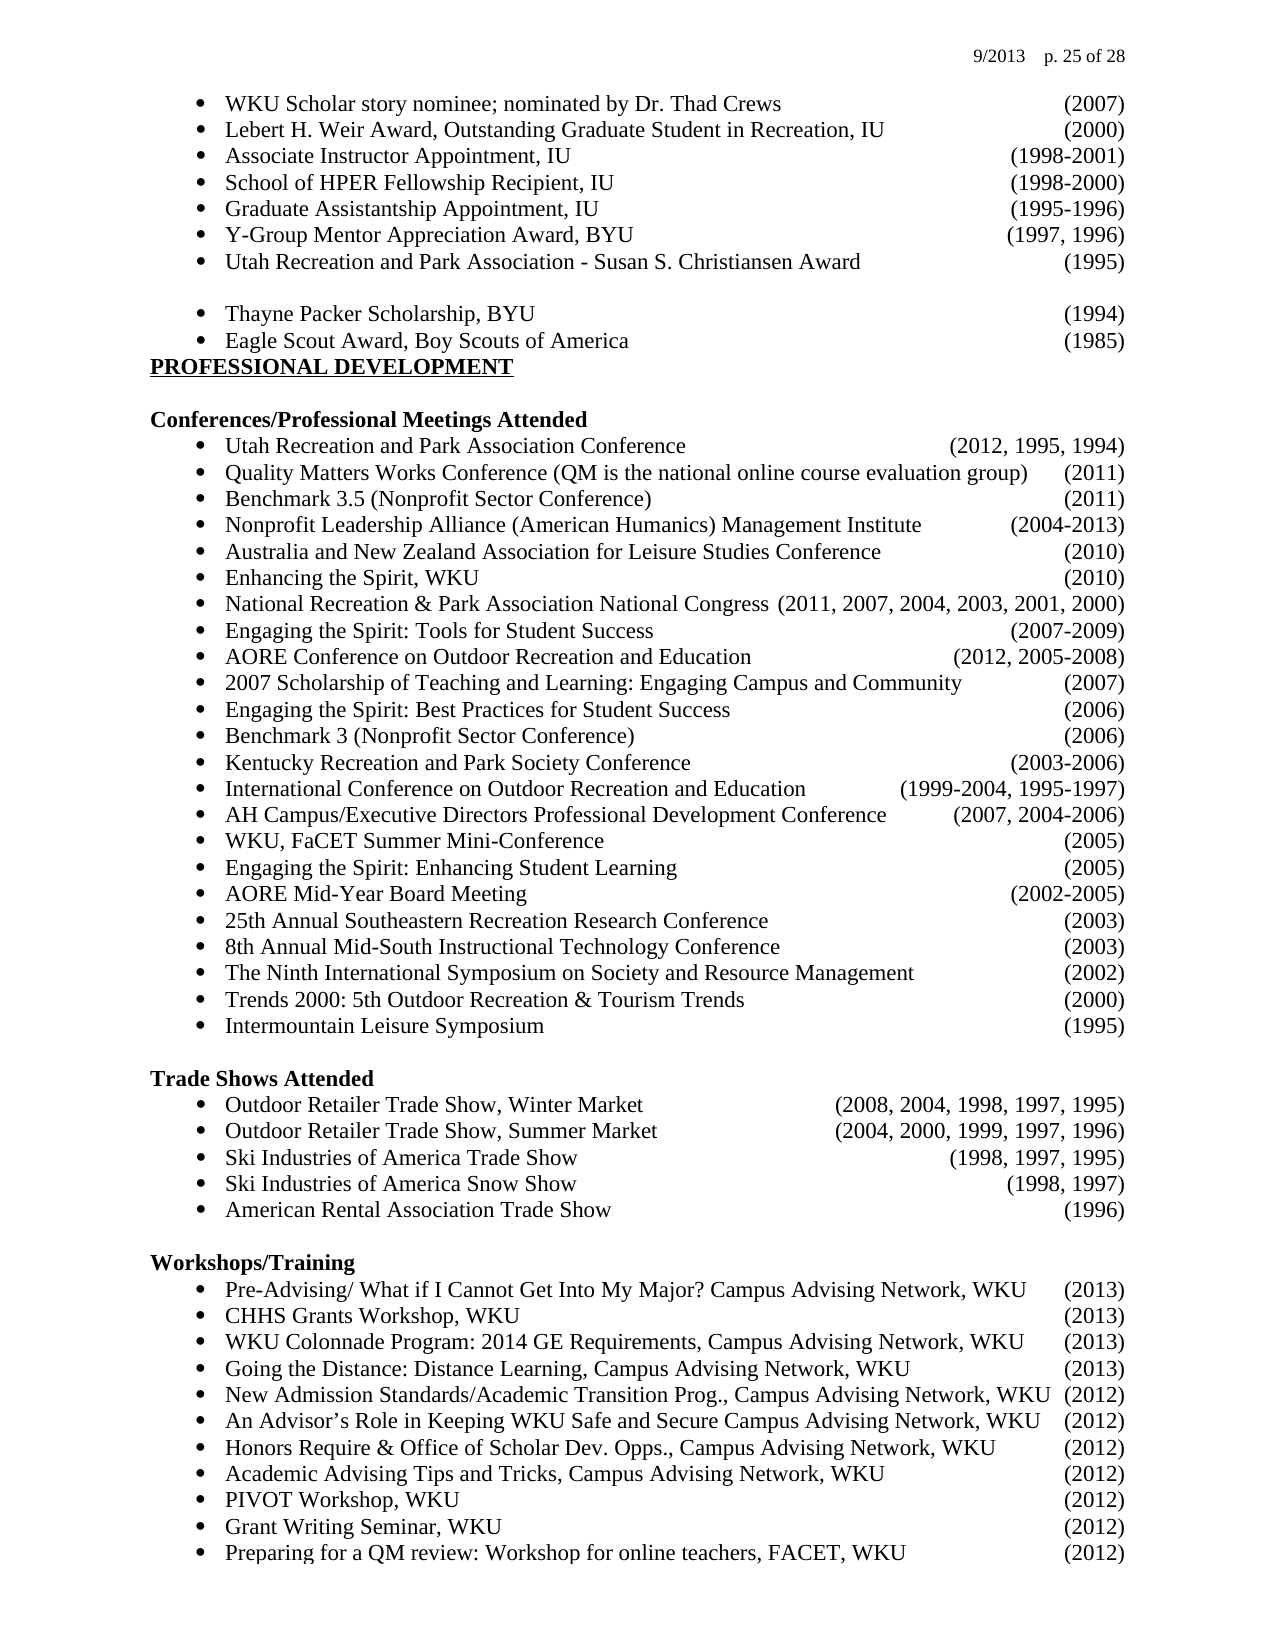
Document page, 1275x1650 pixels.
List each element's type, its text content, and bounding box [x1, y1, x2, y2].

text Eagle Scout Award, Boy Scouts of America (1985) [150, 327, 1125, 353]
text CHHS Grants Workshop, WKU (2013) [150, 1302, 1125, 1328]
text Utah Recreation and Park Association Conference (2012, 1995, 1994) [150, 432, 1125, 459]
text Intermountain Leisure Symposium (1995) [150, 1012, 1125, 1038]
text The Ninth International Symposium on Society and Resource Management (2002) [150, 959, 1125, 986]
text Ski Industries of America Trade Show (1998, 1997, 1995) [150, 1144, 1125, 1170]
text International Conference on Outdoor Recreation and Education (1999-2004, 1995-1997) [150, 775, 1125, 801]
text Benchmark 3 (Nonprofit Sector Conference) (2006) [150, 722, 1125, 748]
text Graduate Assistantship Appointment, IU (1995-1996) [150, 195, 1125, 221]
text Engaging the Spirit: Enhancing Student Learning (2005) [150, 854, 1125, 880]
text WKU Colonnade Program: 2014 GE Requirements, Campus Advising Network, WKU (2013) [150, 1328, 1125, 1355]
text Engaging the Spirit: Tools for Student Success (2007-2009) [150, 617, 1125, 643]
text Academic Advising Tips and Tricks, Campus Advising Network, WKU (2012) [150, 1460, 1125, 1486]
text An Advisor’s Role in Keeping WKU Safe and Secure Campus Advising Network, WKU (2012) [150, 1407, 1125, 1434]
text Outdoor Retailer Trade Show, Winter Market (2008, 2004, 1998, 1997, 1995) [150, 1091, 1125, 1117]
text Y-Group Mentor Appreciation Award, BYU (1997, 1996) [150, 221, 1125, 248]
text Honors Require & Office of Scholar Dev. Opps., Campus Advising Network, WKU (2012) [150, 1434, 1125, 1460]
text Trends 2000: 5th Outdoor Recreation & Tourism Trends (2000) [150, 986, 1125, 1012]
text Outdoor Retailer Trade Show, Summer Market (2004, 2000, 1999, 1997, 1996) [150, 1117, 1125, 1144]
text AORE Conference on Outdoor Recreation and Education (2012, 2005-2008) [150, 643, 1125, 669]
text Nonprofit Leadership Alliance (American Humanics) Management Institute (2004-2013) [150, 511, 1125, 538]
text Grant Writing Seminar, WKU (2012) [150, 1513, 1125, 1539]
text WKU, FaCET Summer Mini-Conference (2005) [150, 828, 1125, 854]
text Lebert H. Weir Award, Outstanding Graduate Student in Recreation, IU (2000) [150, 116, 1125, 142]
text Workshops/Training [150, 1249, 1125, 1276]
text PIVOT Workshop, WKU (2012) [150, 1486, 1125, 1513]
text Trade Shows Attended [150, 1065, 1125, 1091]
text Ski Industries of America Snow Show (1998, 1997) [150, 1170, 1125, 1197]
text PROFESSIONAL DEVELOPMENT [150, 353, 1125, 379]
text 2007 Scholarship of Teaching and Learning: Engaging Campus and Community (2007) [150, 669, 1125, 696]
text AH Campus/Executive Directors Professional Development Conference (2007, 2004-2006) [150, 801, 1125, 828]
text Benchmark 3.5 (Nonprofit Sector Conference) (2011) [150, 485, 1125, 511]
text Engaging the Spirit: Best Practices for Student Success (2006) [150, 696, 1125, 722]
text New Admission Standards/Academic Transition Prog., Campus Advising Network, WKU (2012) [150, 1381, 1125, 1407]
text WKU Scholar story nominee; nominated by Dr. Thad Crews (2007) [150, 90, 1125, 116]
text Associate Instructor Appointment, IU (1998-2001) [150, 142, 1125, 169]
text School of HPER Fellowship Recipient, IU (1998-2000) [150, 169, 1125, 195]
text Thayne Packer Scholarship, BYU (1994) [150, 301, 1125, 327]
text Preparing for a QM review: Workshop for online teachers, FACET, WKU (2012) [150, 1539, 1125, 1564]
text 8th Annual Mid-South Instructional Technology Conference (2003) [150, 933, 1125, 959]
text American Rental Association Trade Show (1996) [150, 1197, 1125, 1223]
text AORE Mid-Year Board Meeting (2002-2005) [150, 880, 1125, 907]
text Pre-Advising/ What if I Cannot Get Into My Major? Campus Advising Network, WKU (2013) [150, 1276, 1125, 1302]
text Utah Recreation and Park Association - Susan S. Christiansen Award (1995) [150, 248, 1125, 301]
text Conferences/Professional Meetings Attended [150, 406, 1125, 432]
text Enhancing the Spirit, WKU (2010) [150, 564, 1125, 590]
text National Recreation & Park Association National Congress (2011, 2007, 2004, 2003, 2001, 2000) [150, 590, 1125, 617]
text Kentucky Recreation and Park Society Conference (2003-2006) [150, 748, 1125, 775]
text Quality Matters Works Conference (QM is the national online course evaluation group) (2011) [150, 459, 1125, 485]
text Going the Distance: Distance Learning, Campus Advising Network, WKU (2013) [150, 1355, 1125, 1381]
text 25th Annual Southeastern Recreation Research Conference (2003) [150, 907, 1125, 933]
text Australia and New Zealand Association for Leisure Studies Conference (2010) [150, 538, 1125, 564]
